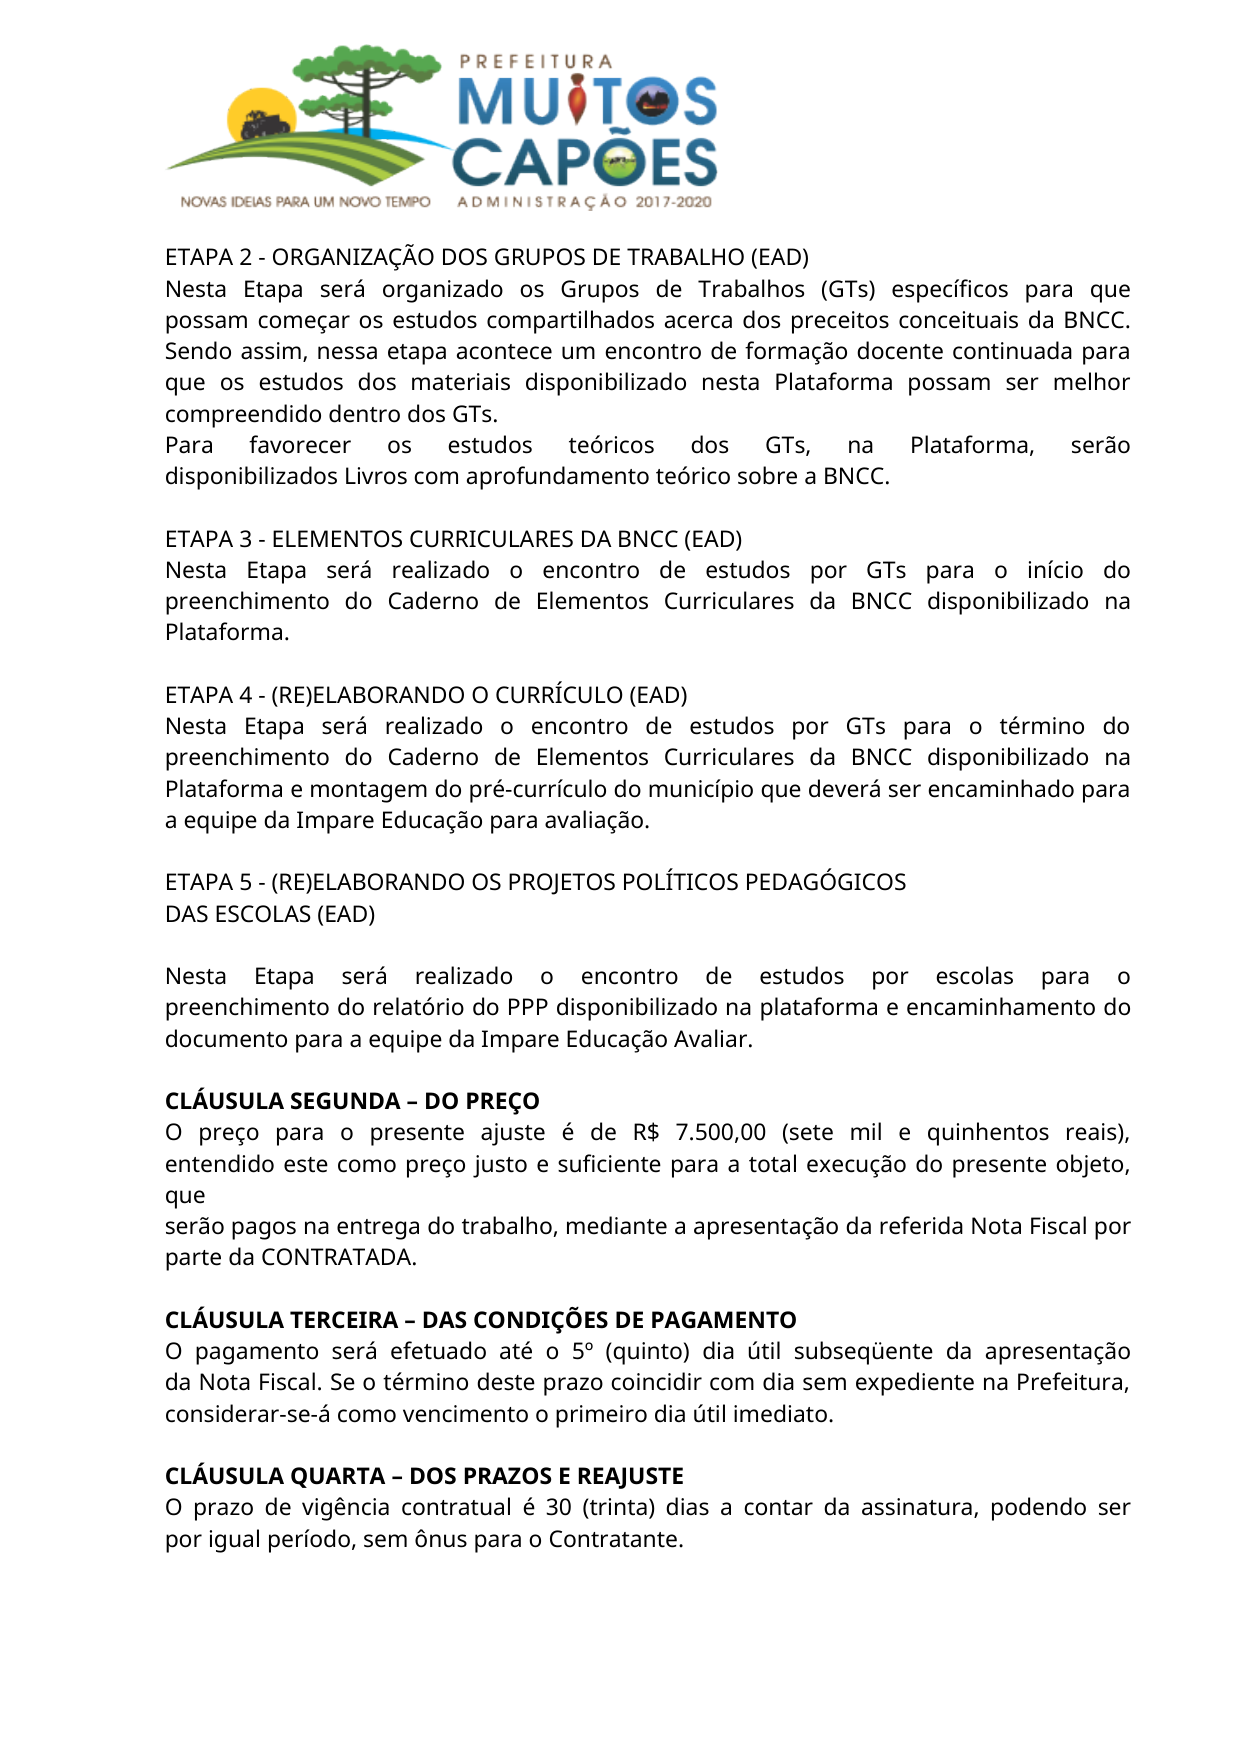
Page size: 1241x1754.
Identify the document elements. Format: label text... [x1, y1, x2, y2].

text CLÁUSULA QUARTA – DOS PRAZOS E REAJUSTE [164, 1460, 1132, 1491]
text Nesta Etapa será realizado o encontro de estudos por GTs para o término do preenchimento do Caderno de Elementos Curriculares da BNCC disponibilizado na Plataforma e montagem do pré-currículo do município que deverá ser encaminhado para a equipe da Impare Educação para avaliação. [164, 710, 1132, 835]
picture [164, 44, 719, 211]
text O prazo de vigência contratual é 30 (trinta) dias a contar da assinatura, podendo ser por igual período, sem ônus para o Contratante. [164, 1491, 1132, 1554]
text O preço para o presente ajuste é de R$ 7.500,00 (sete mil e quinhentos reais), entendido este como preço justo e suficiente para a total execução do presente objeto, que serão pagos na entrega do trabalho, mediante a apresentação da referida Nota Fiscal por parte da CONTRATADA. [164, 1116, 1132, 1273]
text Nesta Etapa será realizado o encontro de estudos por escolas para o preenchimento do relatório do PPP disponibilizado na plataforma e encaminhamento do documento para a equipe da Impare Educação Avaliar. [164, 929, 1132, 1054]
text Nesta Etapa será realizado o encontro de estudos por GTs para o início do preenchimento do Caderno de Elementos Curriculares da BNCC disponibilizado na Plataforma. [164, 554, 1132, 648]
text ETAPA 2 - ORGANIZAÇÃO DOS GRUPOS DE TRABALHO (EAD) [164, 210, 1132, 273]
text Para favorecer os estudos teóricos dos GTs, na Plataforma, serão disponibilizados Livros com aprofundamento teórico sobre a BNCC. [164, 429, 1132, 491]
text Nesta Etapa será organizado os Grupos de Trabalhos (GTs) específicos para que possam começar os estudos compartilhados acerca dos preceitos conceituais da BNCC. Sendo assim, nessa etapa acontece um encontro de formação docente continuada para que os estudos dos materiais disponibilizado nesta Plataforma possam ser melhor compreendido dentro dos GTs. [164, 273, 1132, 429]
text CLÁUSULA TERCEIRA – DAS CONDIÇÕES DE PAGAMENTO [164, 1304, 1132, 1335]
text ETAPA 5 - (RE)ELABORANDO OS PROJETOS POLÍTICOS PEDAGÓGICOS [164, 835, 1132, 898]
text CLÁUSULA SEGUNDA – DO PREÇO [164, 1054, 1132, 1116]
text O pagamento será efetuado até o 5º (quinto) dia útil subseqüente da apresentação da Nota Fiscal. Se o término deste prazo coincidir com dia sem expediente na Prefeitura, considerar-se-á como vencimento o primeiro dia útil imediato. [164, 1335, 1132, 1429]
text DAS ESCOLAS (EAD) [164, 898, 1132, 929]
text ETAPA 4 - (RE)ELABORANDO O CURRÍCULO (EAD) [164, 648, 1132, 710]
text ETAPA 3 - ELEMENTOS CURRICULARES DA BNCC (EAD) [164, 523, 1132, 554]
